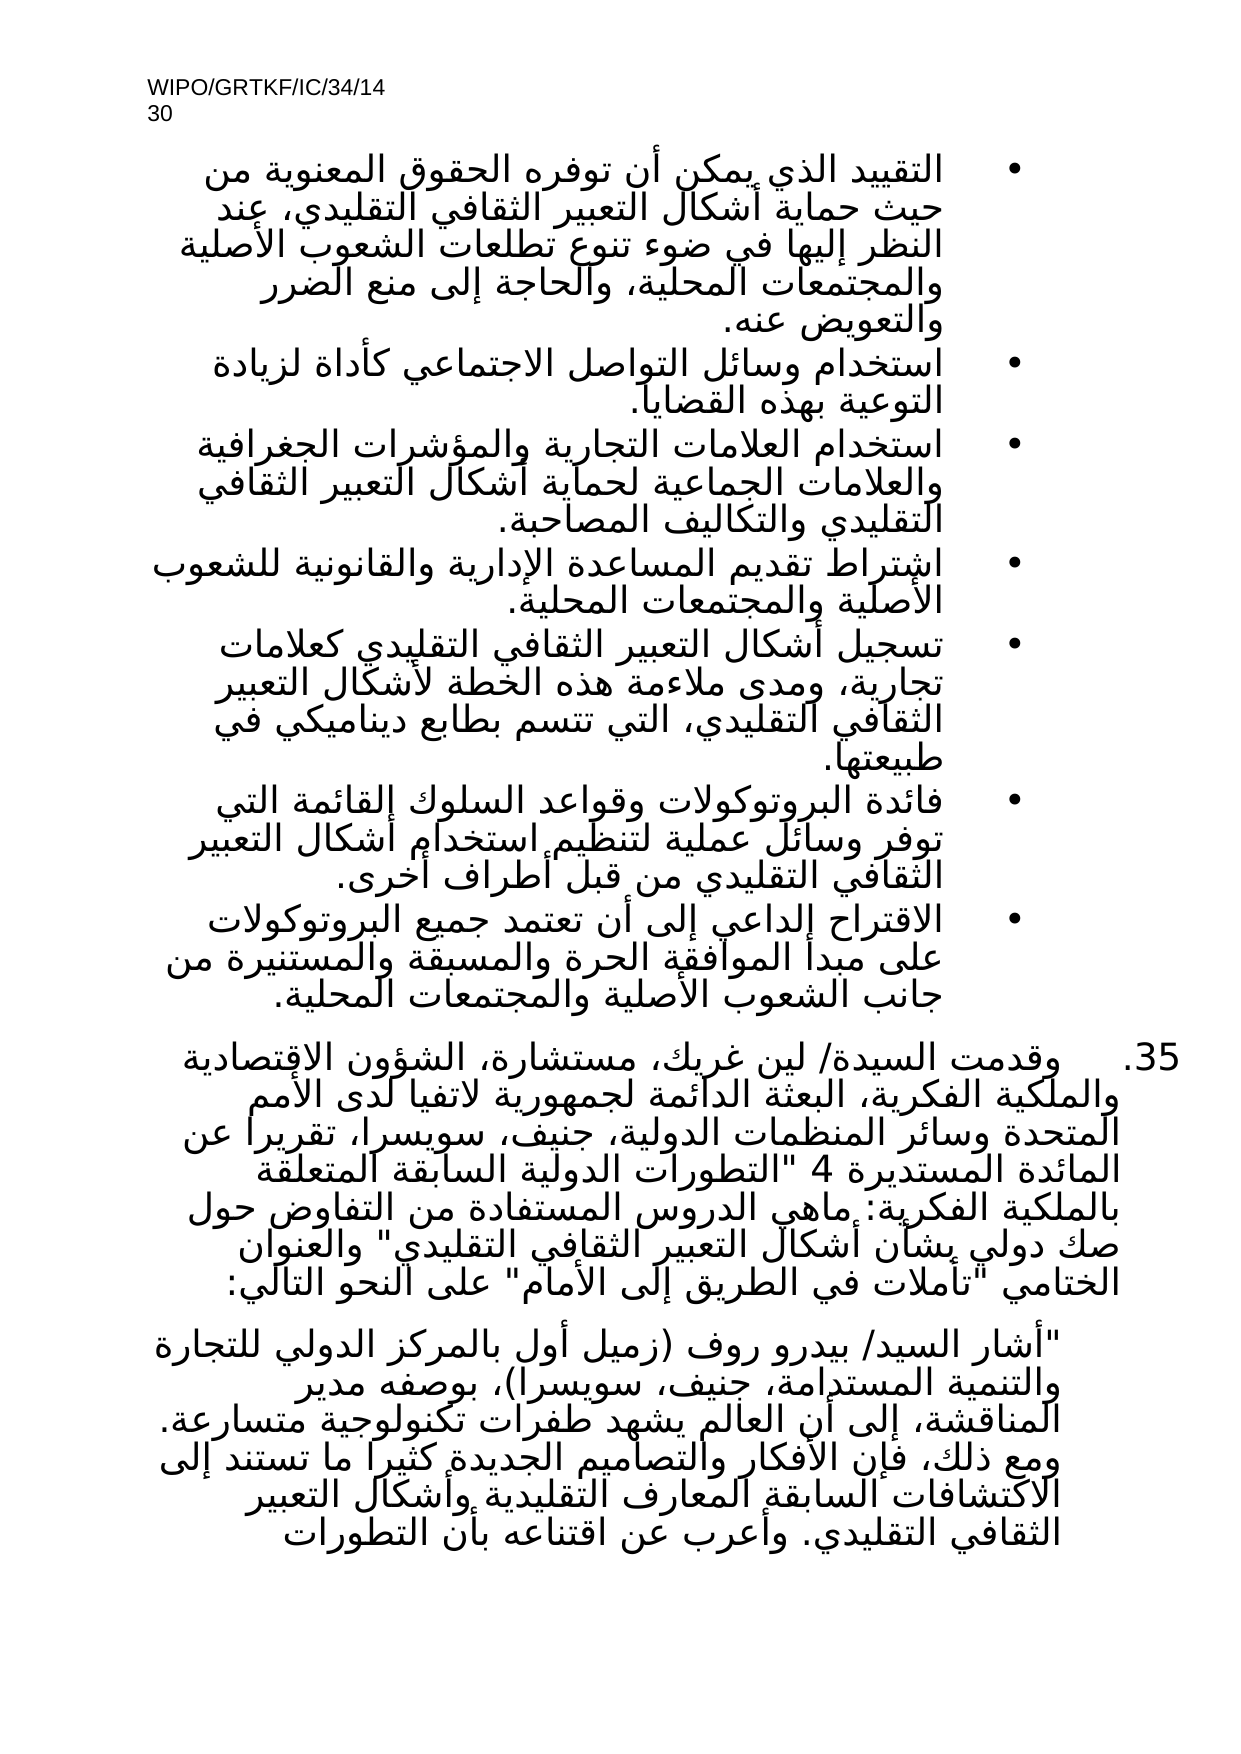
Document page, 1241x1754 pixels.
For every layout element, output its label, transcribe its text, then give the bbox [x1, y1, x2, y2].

list استخدام العلامات التجارية والمؤشرات الجغرافية والعلامات الجماعية لحماية أشكال التعبير الثقافي التقليدي والتكاليف المصاحبة. [147, 428, 1003, 540]
list استخدام وسائل التواصل الاجتماعي كأداة لزيادة التوعية بهذه القضايا. [147, 346, 1003, 421]
list التقييد الذي يمكن أن توفره الحقوق المعنوية من حيث حماية أشكال التعبير الثقافي التقليدي، عند النظر إليها في ضوء تنوع تطلعات الشعوب الأصلية والمجتمعات المحلية، والحاجة إلى منع الضرر والتعويض عنه. [147, 153, 1003, 340]
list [147, 1328, 1063, 1553]
text وقدمت السيدة/ لين غريك، مستشارة، الشؤون الاقتصادية والملكية الفكرية، البعثة الدائمة لجمهورية لاتفيا لدى الأمم المتحدة وسائر المنظمات الدولية، جنيف، سويسرا، تقريرا عن المائدة المستديرة 4 "التطورات الدولية السابقة المتعلقة بالملكية الفكرية: ماهي الدروس المستفادة من التفاوض حول صك دولي بشأن أشكال التعبير الثقافي التقليدي" والعنوان الختامي "تأملات في الطريق إلى الأمام" على النحو التالي: [147, 1040, 1122, 1303]
list تسجيل أشكال التعبير الثقافي التقليدي كعلامات تجارية، ومدى ملاءمة هذه الخطة لأشكال التعبير الثقافي التقليدي، التي تتسم بطابع ديناميكي في طبيعتها. [147, 628, 1003, 778]
list الاقتراح الداعي إلى أن تعتمد جميع البروتوكولات على مبدأ الموافقة الحرة والمسبقة والمستنيرة من جانب الشعوب الأصلية والمجتمعات المحلية. [147, 903, 1003, 1015]
list اشتراط تقديم المساعدة الإدارية والقانونية للشعوب الأصلية والمجتمعات المحلية. [147, 546, 1003, 621]
list فائدة البروتوكولات وقواعد السلوك القائمة التي توفر وسائل عملية لتنظيم استخدام أشكال التعبير الثقافي التقليدي من قبل أطراف أخرى. [147, 784, 1003, 896]
